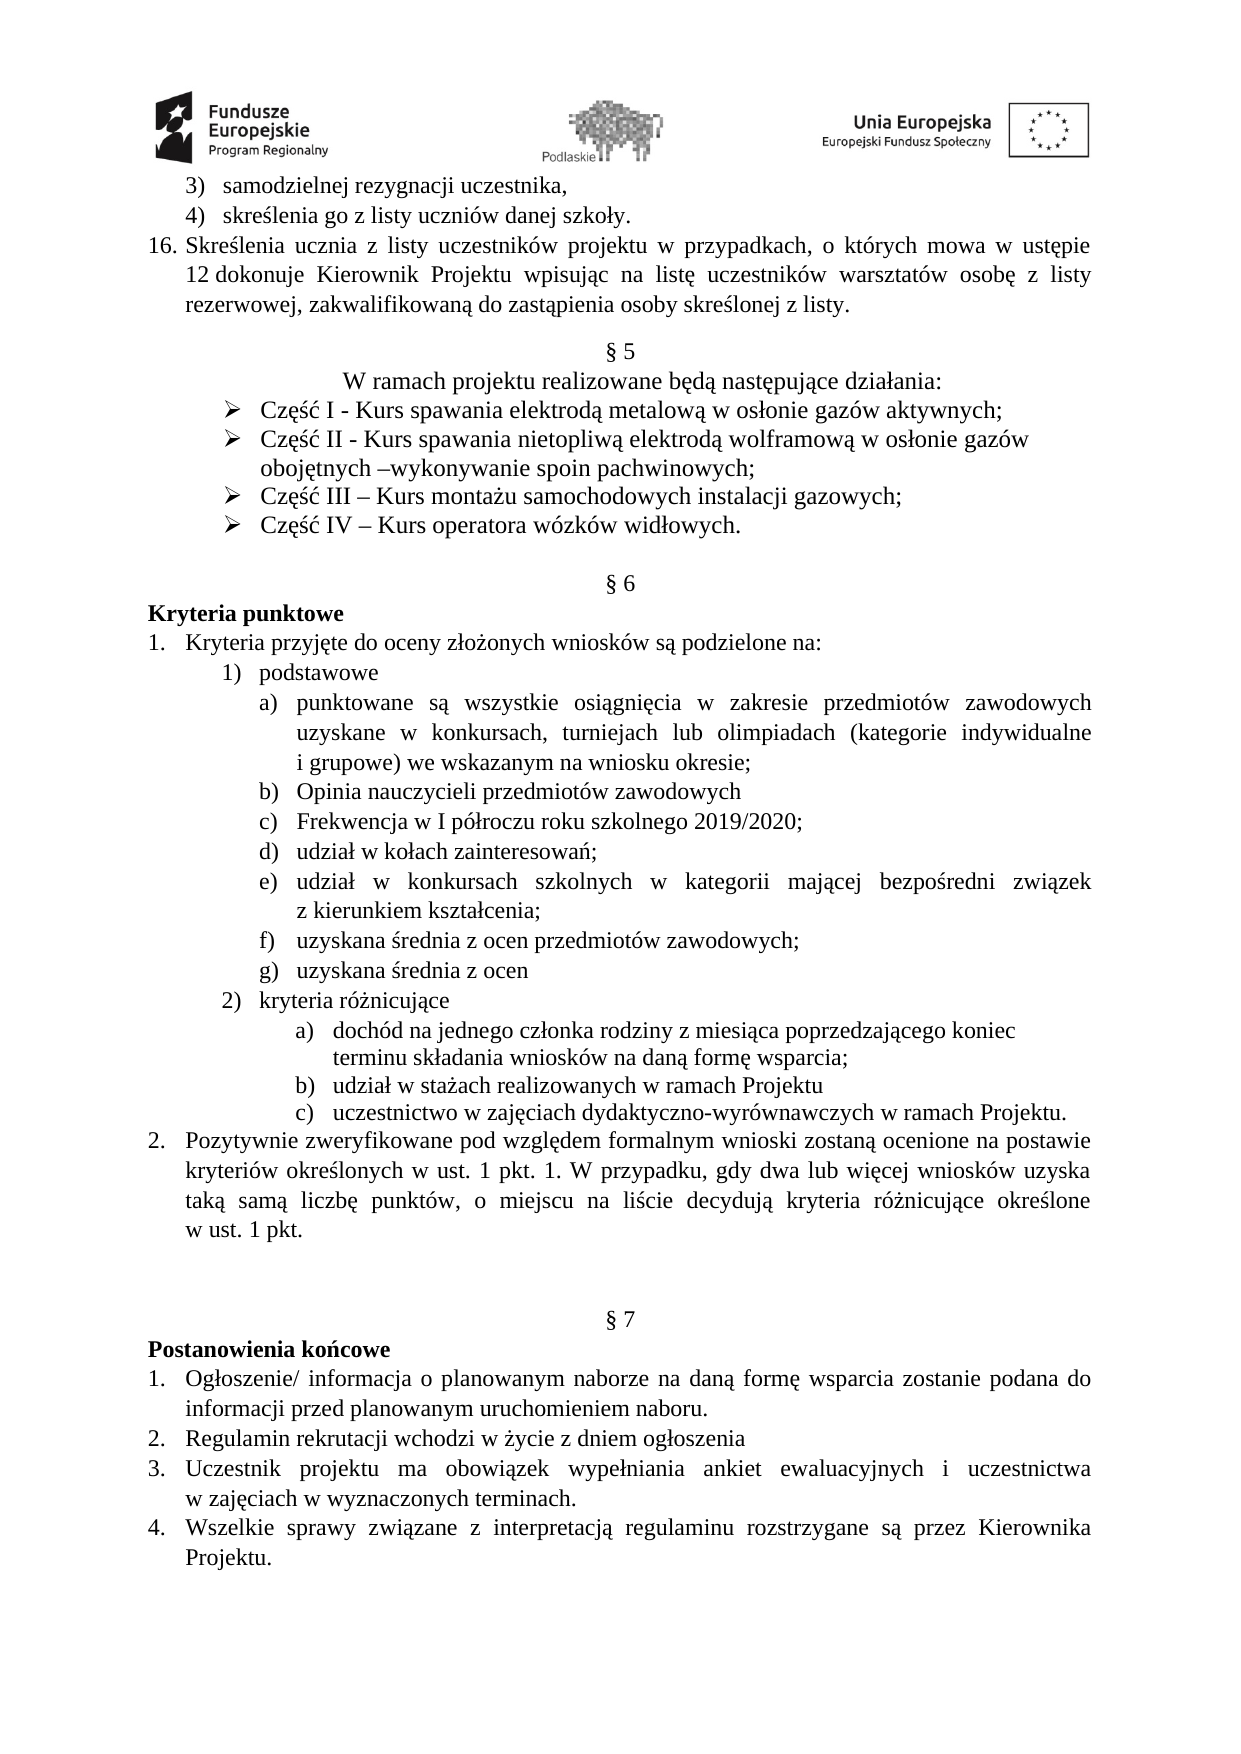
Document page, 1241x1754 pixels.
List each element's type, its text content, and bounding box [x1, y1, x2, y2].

list skreślenia go z listy uczniów danej szkoły. [185, 201, 1093, 228]
list Opinia nauczycieli przedmiotów zawodowych [259, 777, 1093, 805]
list podstawowe [221, 658, 1093, 686]
list samodzielnej rezygnacji uczestnika, [185, 169, 1093, 199]
list punktowane są wszystkie osiągnięcia w zakresie przedmiotów zawodowych uzyskane w konkursach, turniejach lub olimpiadach (kategorie indywidualne i grupowe) we wskazanym na wniosku okresie; [259, 688, 1093, 775]
list Uczestnik projektu ma obowiązek wypełniania ankiet ewaluacyjnych i uczestnictwa w zajęciach w wyznaczonych terminach. [148, 1454, 1093, 1511]
list udział w stażach realizowanych w ramach Projektu [295, 1071, 1093, 1098]
list uzyskana średnia z ocen przedmiotów zawodowych; [259, 926, 1093, 954]
list dochód na jednego członka rodziny z miesiąca poprzedzającego koniec terminu składania wniosków na daną formę wsparcia; [295, 1016, 1093, 1071]
list Frekwencja w I półroczu roku szkolnego 2019/2020; [259, 807, 1093, 835]
picture [147, 86, 1093, 169]
list Ogłoszenie/ informacja o planowanym naborze na daną formę wsparcia zostanie podana do informacji przed planowanym uruchomieniem naboru. [148, 1364, 1093, 1422]
list kryteria różnicujące [221, 986, 1093, 1013]
list uzyskana średnia z ocen [259, 956, 1093, 984]
list Część IV – Kurs operatora wózków widłowych. [223, 510, 1093, 539]
list Regulamin rekrutacji wchodzi w życie z dniem ogłoszenia [148, 1424, 1093, 1452]
text § 7 [148, 1305, 1093, 1332]
list Wszelkie sprawy związane z interpretacją regulaminu rozstrzygane są przez Kierownika Projektu. [148, 1513, 1093, 1571]
list Część III – Kurs montażu samochodowych instalacji gazowych; [223, 481, 1093, 510]
list Część II - Kurs spawania nietopliwą elektrodą wolframową w osłonie gazów obojętnych –wykonywanie spoin pachwinowych; [223, 424, 1093, 481]
list Kryteria przyjęte do oceny złożonych wniosków są podzielone na: [148, 628, 1093, 656]
text § 6 [148, 569, 1093, 596]
text Kryteria punktowe [148, 598, 1093, 626]
list udział w kołach zainteresowań; [259, 837, 1093, 864]
list udział w konkursach szkolnych w kategorii mającej bezpośredni związek z kierunkiem kształcenia; [259, 867, 1093, 924]
text W ramach projektu realizowane będą następujące działania: [192, 366, 1093, 395]
text Postanowienia końcowe [148, 1334, 1093, 1362]
list uczestnictwo w zajęciach dydaktyczno-wyrównawczych w ramach Projektu. [295, 1098, 1093, 1126]
list Pozytywnie zweryfikowane pod względem formalnym wnioski zostaną ocenione na postawie kryteriów określonych w ust. 1 pkt. 1. W przypadku, gdy dwa lub więcej wniosków uzyska taką samą liczbę punktów, o miejscu na liście decydują kryteria różnicujące określone w ust. 1 pkt. [148, 1126, 1093, 1243]
text § 5 [148, 337, 1093, 364]
list Skreślenia ucznia z listy uczestników projektu w przypadkach, o których mowa w ustępie 12 dokonuje Kierownik Projektu wpisując na listę uczestników warsztatów osobę z listy rezerwowej, zakwalifikowaną do zastąpienia osoby skreślonej z listy. [148, 231, 1093, 318]
list Część I - Kurs spawania elektrodą metalową w osłonie gazów aktywnych; [223, 395, 1093, 424]
